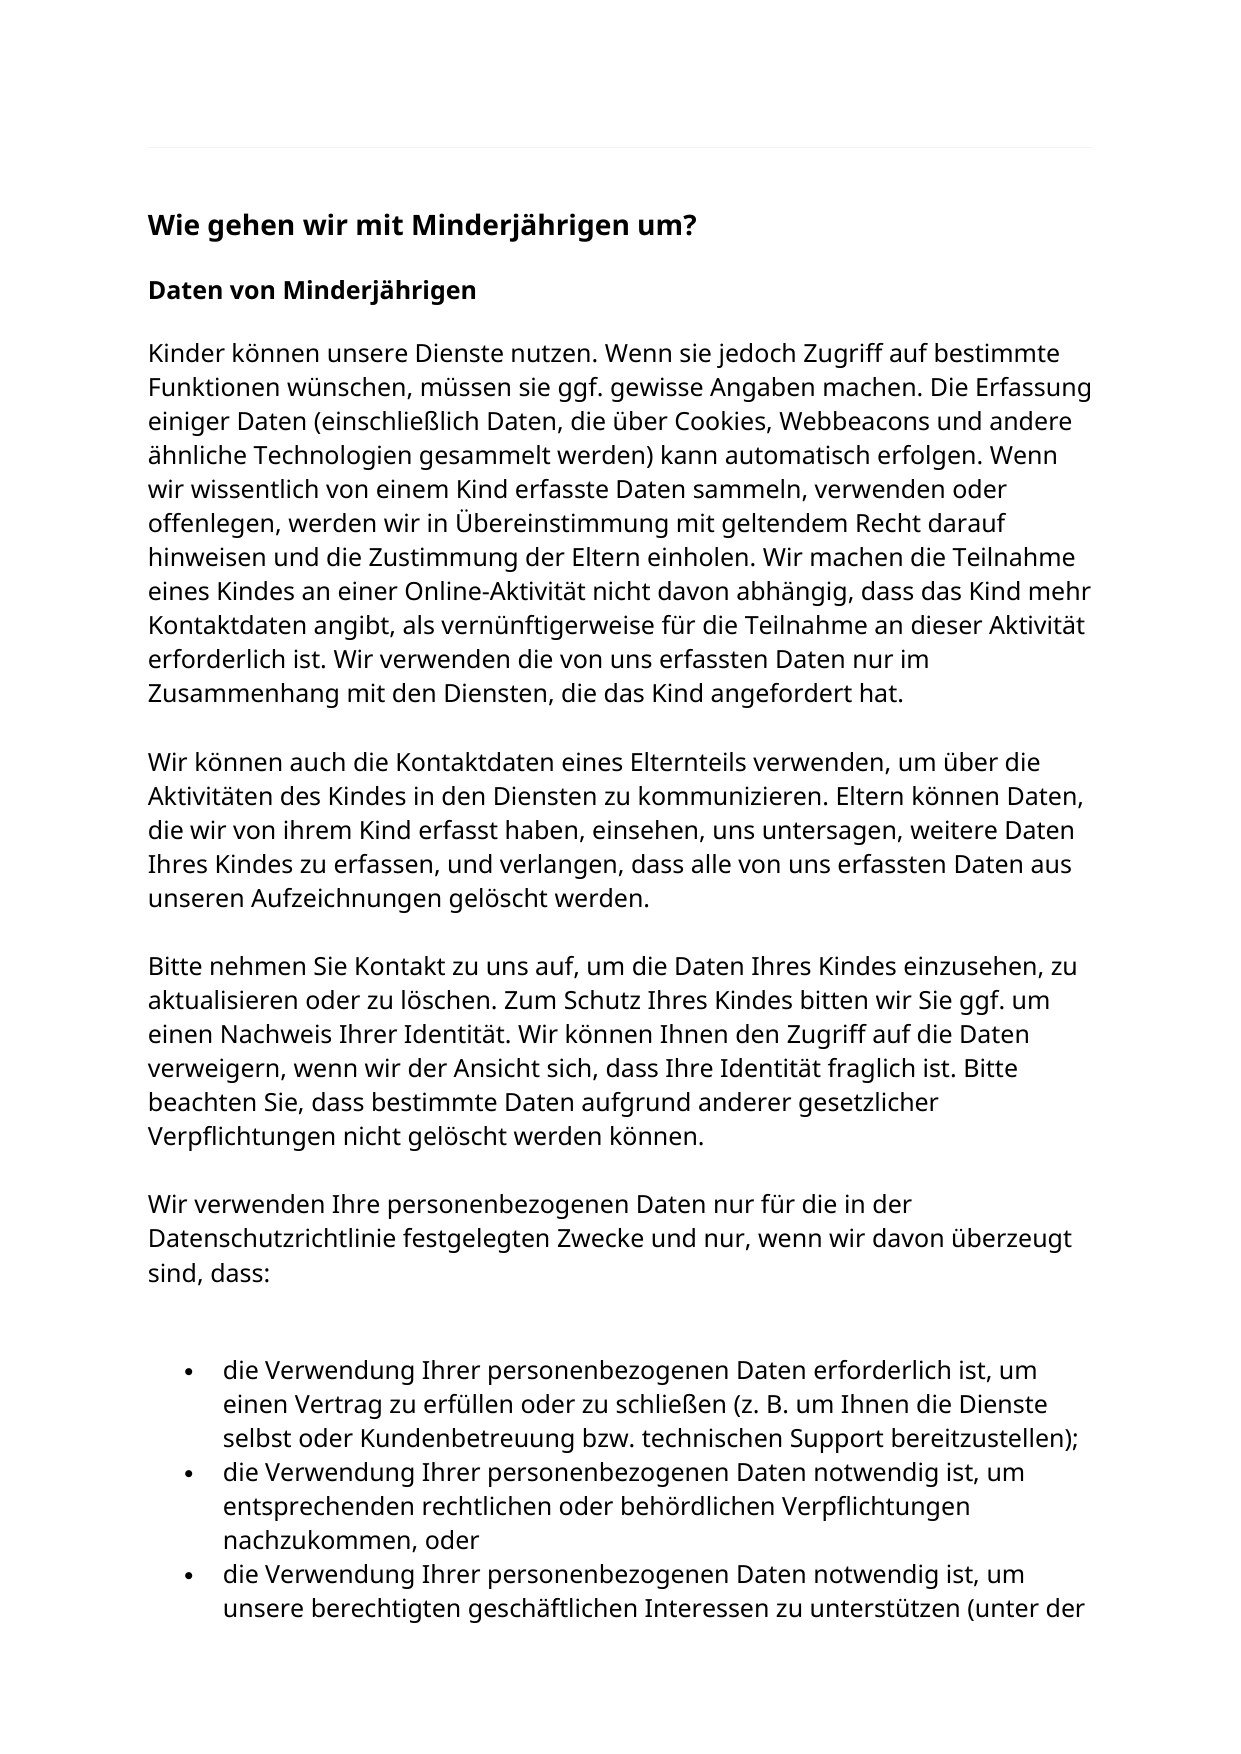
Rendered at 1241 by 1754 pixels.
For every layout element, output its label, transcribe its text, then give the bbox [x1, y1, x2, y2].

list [185, 1557, 1093, 1625]
text Kinder können unsere Dienste nutzen. Wenn sie jedoch Zugriff auf bestimmte Funktionen wünschen, müssen sie ggf. gewisse Angaben machen. Die Erfassung einiger Daten (einschließlich Daten, die über Cookies, Webbeacons und andere ähnliche Technologien gesammelt werden) kann automatisch erfolgen. Wenn wir wissentlich von einem Kind erfasste Daten sammeln, verwenden oder offenlegen, werden wir in Übereinstimmung mit geltendem Recht darauf hinweisen und die Zustimmung der Eltern einholen. Wir machen die Teilnahme eines Kindes an einer Online-Aktivität nicht davon abhängig, dass das Kind mehr Kontaktdaten angibt, als vernünftigerweise für die Teilnahme an dieser Aktivität erforderlich ist. Wir verwenden die von uns erfassten Daten nur im Zusammenhang mit den Diensten, die das Kind angefordert hat. [148, 336, 1093, 710]
list die Verwendung Ihrer personenbezogenen Daten erforderlich ist, um einen Vertrag zu erfüllen oder zu schließen (z. B. um Ihnen die Dienste selbst oder Kundenbetreuung bzw. technischen Support bereitzustellen); [185, 1352, 1093, 1455]
text Bitte nehmen Sie Kontakt zu uns auf, um die Daten Ihres Kindes einzusehen, zu aktualisieren oder zu löschen. Zum Schutz Ihres Kindes bitten wir Sie ggf. um einen Nachweis Ihrer Identität. Wir können Ihnen den Zugriff auf die Daten verweigern, wenn wir der Ansicht sich, dass Ihre Identität fraglich ist. Bitte beachten Sie, dass bestimmte Daten aufgrund anderer gesetzlicher Verpflichtungen nicht gelöscht werden können. [148, 949, 1093, 1153]
text Daten von Minderjährigen [148, 272, 1093, 306]
text Wir verwenden Ihre personenbezogenen Daten nur für die in der Datenschutzrichtlinie festgelegten Zwecke und nur, wenn wir davon überzeugt sind, dass: [148, 1187, 1093, 1289]
text Wir können auch die Kontaktdaten eines Elternteils verwenden, um über die Aktivitäten des Kindes in den Diensten zu kommunizieren. Eltern können Daten, die wir von ihrem Kind erfasst haben, einsehen, uns untersagen, weitere Daten Ihres Kindes zu erfassen, und verlangen, dass alle von uns erfassten Daten aus unseren Aufzeichnungen gelöscht werden. [148, 744, 1093, 914]
list die Verwendung Ihrer personenbezogenen Daten notwendig ist, um entsprechenden rechtlichen oder behördlichen Verpflichtungen nachzukommen, oder [185, 1455, 1093, 1557]
text Wie gehen wir mit Minderjährigen um? [148, 205, 1093, 243]
